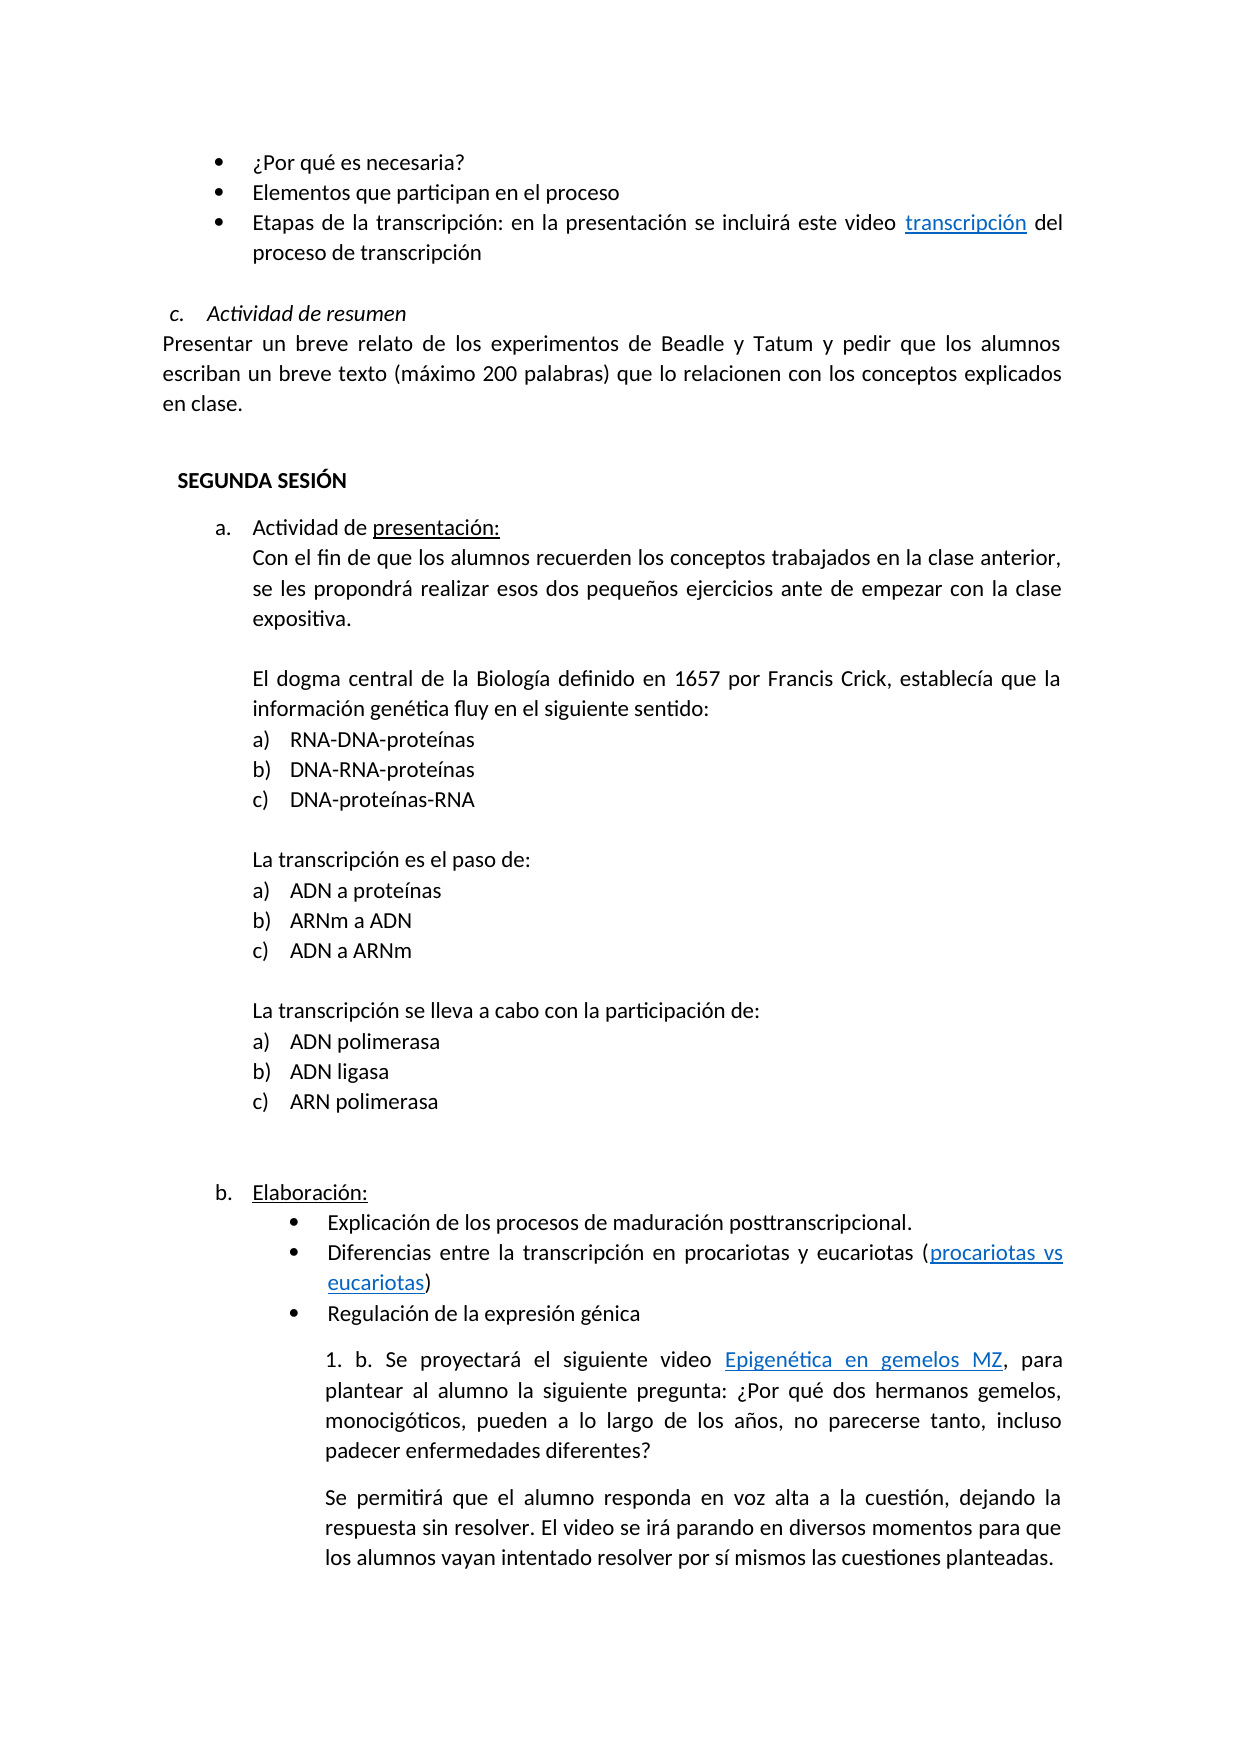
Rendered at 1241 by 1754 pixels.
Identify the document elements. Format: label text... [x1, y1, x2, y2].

list La transcripción es el paso de: [252, 846, 1063, 873]
list RNA-DNA-proteínas [252, 725, 1063, 753]
list Etapas de la transcripción: en la presentación se incluirá este video transcripción del proceso de transcripción [215, 208, 1063, 266]
list ADN ligasa [252, 1057, 1063, 1085]
list Elementos que participan en el proceso [215, 178, 1063, 206]
text SEGUNDA SESIÓN [177, 466, 1063, 494]
list La transcripción se lleva a cabo con la participación de: [252, 997, 1063, 1024]
list Actividad de presentación: [215, 513, 1063, 541]
list ¿Por qué es necesaria? [215, 148, 1063, 176]
list Elaboración: [215, 1178, 1063, 1206]
text 1. b. Se proyectará el siguiente video Epigenética en gemelos MZ, para plantear al alumno la siguiente pregunta: ¿Por qué dos hermanos gemelos, monocigóticos, pueden a lo largo de los años, no parecerse tanto, incluso padecer enfermedades diferentes? [325, 1346, 1063, 1464]
list ADN polimerasa [252, 1027, 1063, 1055]
list ARNm a ADN [252, 906, 1063, 934]
list ARN polimerasa [252, 1087, 1063, 1115]
list Presentar un breve relato de los experimentos de Beadle y Tatum y pedir que los alumnos escriban un breve texto (máximo 200 palabras) que lo relacionen con los conceptos explicados en clase. [162, 329, 1063, 417]
list DNA-proteínas-RNA [252, 785, 1063, 813]
list Con el fin de que los alumnos recuerden los conceptos trabajados en la clase anterior, se les propondrá realizar esos dos pequeños ejercicios ante de empezar con la clase expositiva. [252, 543, 1063, 632]
list ADN a proteínas [252, 876, 1063, 904]
list Regulación de la expresión génica [290, 1299, 1063, 1327]
list Actividad de resumen [169, 299, 1063, 327]
text Se permitirá que el alumno responda en voz alta a la cuestión, dejando la respuesta sin resolver. El video se irá parando en diversos momentos para que los alumnos vayan intentado resolver por sí mismos las cuestiones planteadas. [325, 1483, 1063, 1571]
list DNA-RNA-proteínas [252, 755, 1063, 783]
list El dogma central de la Biología definido en 1657 por Francis Crick, establecía que la información genética fluy en el siguiente sentido: [252, 664, 1063, 722]
list Explicación de los procesos de maduración posttranscripcional. [290, 1208, 1063, 1236]
list ADN a ARNm [252, 936, 1063, 964]
list Diferencias entre la transcripción en procariotas y eucariotas (procariotas vs eucariotas) [290, 1238, 1063, 1296]
